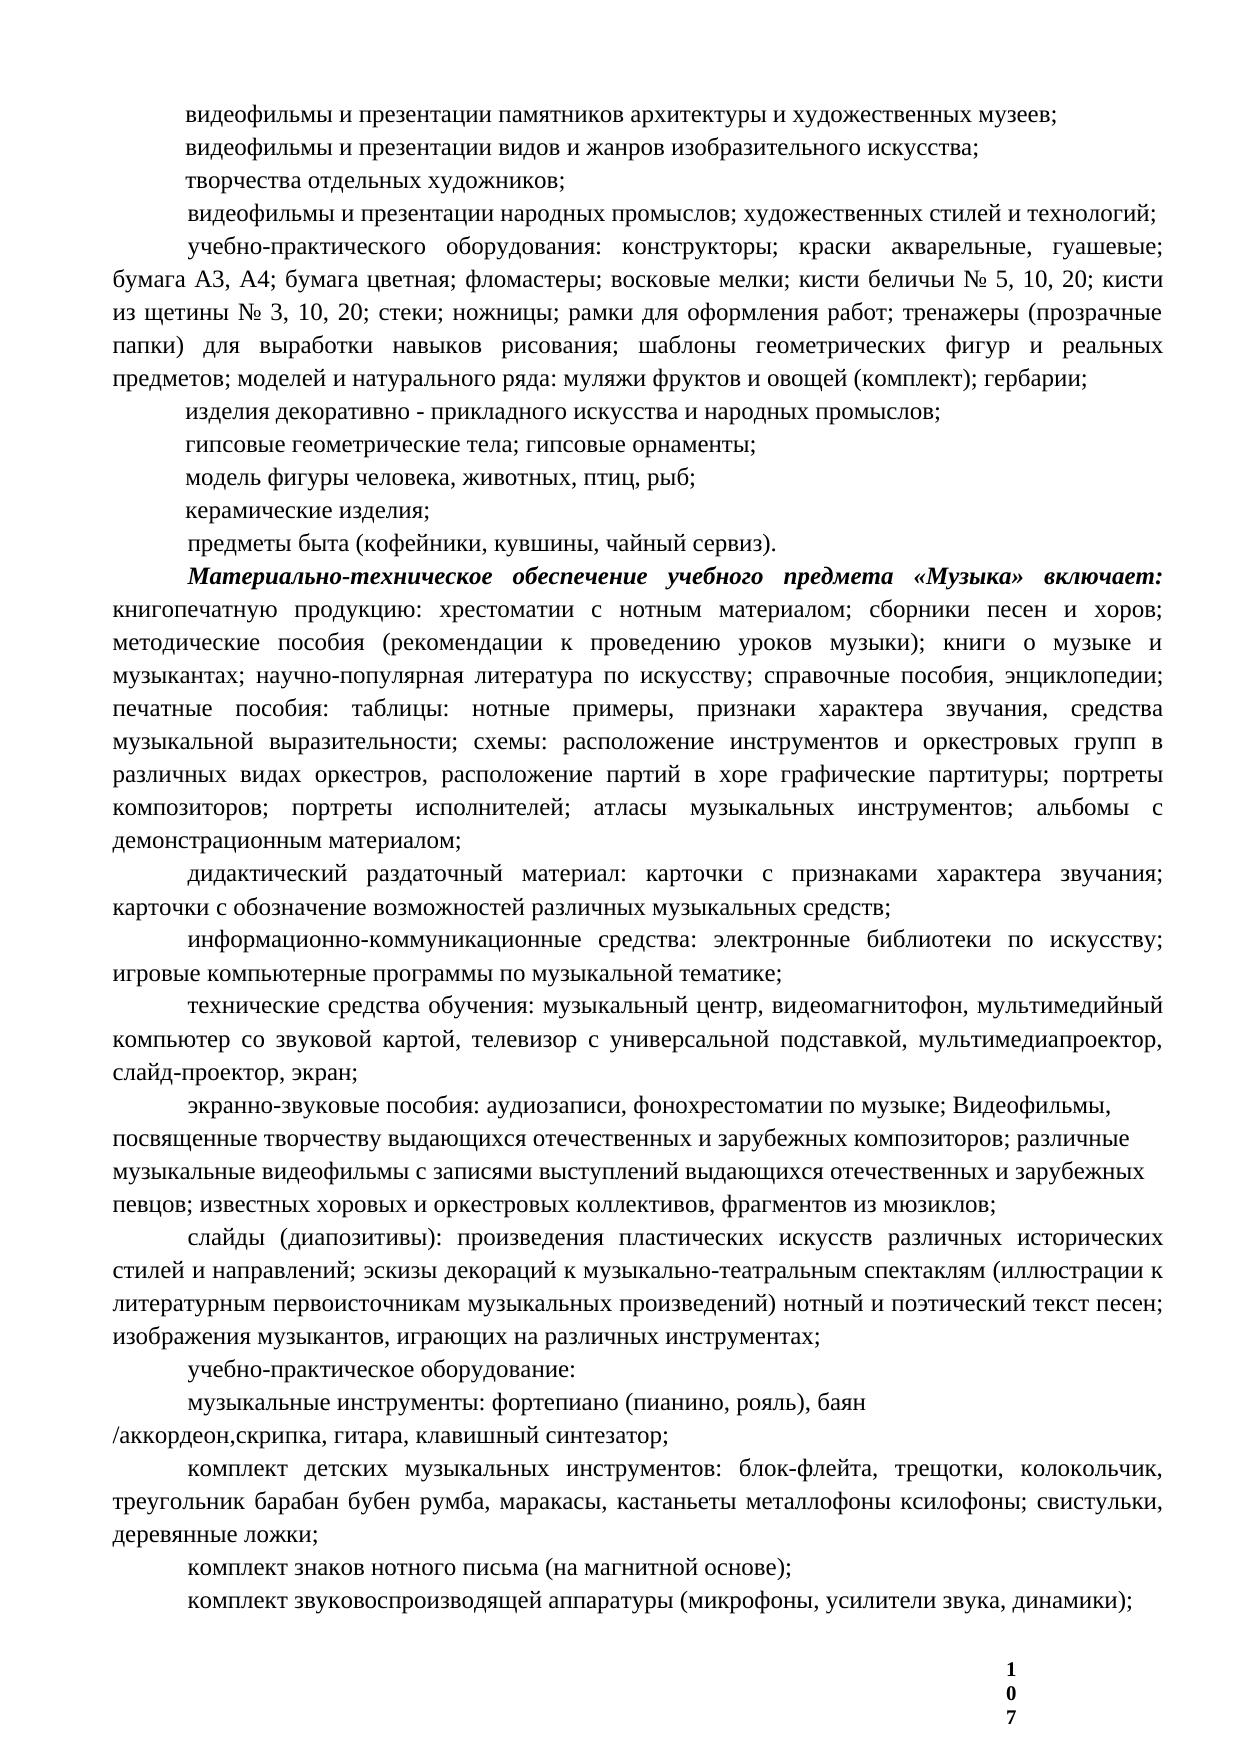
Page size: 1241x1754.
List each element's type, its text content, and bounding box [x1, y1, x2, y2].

text видеофильмы и презентации видов и жанров изобразительного искусства; творчества отдельных художников; [185, 132, 1052, 194]
text видеофильмы и презентации памятников архитектуры и художественных музеев; [112, 99, 1166, 128]
text комплект знаков нотного письма (на магнитной основе); [112, 1552, 1166, 1581]
text музыкальные инструменты: фортепиано (пианино, рояль), баян /аккордеон,скрипка, гитара, клавишный синтезатор; [112, 1387, 949, 1449]
text изделия декоративно - прикладного искусства и народных промыслов; гипсовые геометрические тела; гипсовые орнаменты; [185, 396, 949, 458]
text учебно-практическое оборудование: [112, 1354, 1166, 1383]
text видеофильмы и презентации народных промыслов; художественных стилей и технологий; [112, 198, 1164, 227]
text слайды (диапозитивы): произведения пластических искусств различных исторических стилей и направлений; эскизы декораций к музыкально-театральным спектаклям (иллюстрации к литературным первоисточникам музыкальных произведений) нотный и поэтический текст песен; изображения музыкантов, играющих на различных инструментах; [112, 1222, 1164, 1349]
text учебно-практического оборудования: конструкторы; краски акварельные, гуашевые; бумага А3, А4; бумага цветная; фломастеры; восковые мелки; кисти беличьи № 5, 10, 20; кисти из щетины № 3, 10, 20; стеки; ножницы; рамки для оформления работ; тренажеры (прозрачные папки) для выработки навыков рисования; шаблоны геометрических фигур и реальных предметов; моделей и натурального ряда: муляжи фруктов и овощей (комплект); гербарии; [112, 231, 1164, 392]
text модель фигуры человека, животных, птиц, рыб; керамические изделия; [185, 462, 779, 524]
text комплект звуковоспроизводящей аппаратуры (микрофоны, усилители звука, динамики); [112, 1585, 1166, 1614]
text дидактический раздаточный материал: карточки с признаками характера звучания; карточки с обозначение возможностей различных музыкальных средств; [112, 858, 1164, 920]
text информационно-коммуникационные средства: электронные библиотеки по искусству; игровые компьютерные программы по музыкальной тематике; [112, 924, 1164, 986]
text экранно-звуковые пособия: аудиозаписи, фонохрестоматии по музыке; Видеофильмы, посвященные творчеству выдающихся отечественных и зарубежных композиторов; различные музыкальные видеофильмы с записями выступлений выдающихся отечественных и зарубежных певцов; известных хоровых и оркестровых коллективов, фрагментов из мюзиклов; [112, 1090, 1164, 1217]
text Материально-техническое обеспечение учебного предмета «Музыка» включает: книгопечатную продукцию: хрестоматии с нотным материалом; сборники песен и хоров; методические пособия (рекомендации к проведению уроков музыки); книги о музыке и музыкантах; научно-популярная литература по искусству; справочные пособия, энциклопедии; печатные пособия: таблицы: нотные примеры, признаки характера звучания, средства музыкальной выразительности; схемы: расположение инструментов и оркестровых групп в различных видах оркестров, расположение партий в хоре графические партитуры; портреты композиторов; портреты исполнителей; атласы музыкальных инструментов; альбомы с демонстрационным материалом; [112, 561, 1164, 854]
text предметы быта (кофейники, кувшины, чайный сервиз). [112, 528, 1166, 557]
text технические средства обучения: музыкальный центр, видеомагнитофон, мультимедийный компьютер со звуковой картой, телевизор с универсальной подставкой, мультимедиапроектор, слайд-проектор, экран; [112, 991, 1164, 1085]
text комплект детских музыкальных инструментов: блок-флейта, трещотки, колокольчик, треугольник барабан бубен румба, маракасы, кастаньеты металлофоны ксилофоны; свистульки, деревянные ложки; [112, 1453, 1164, 1548]
